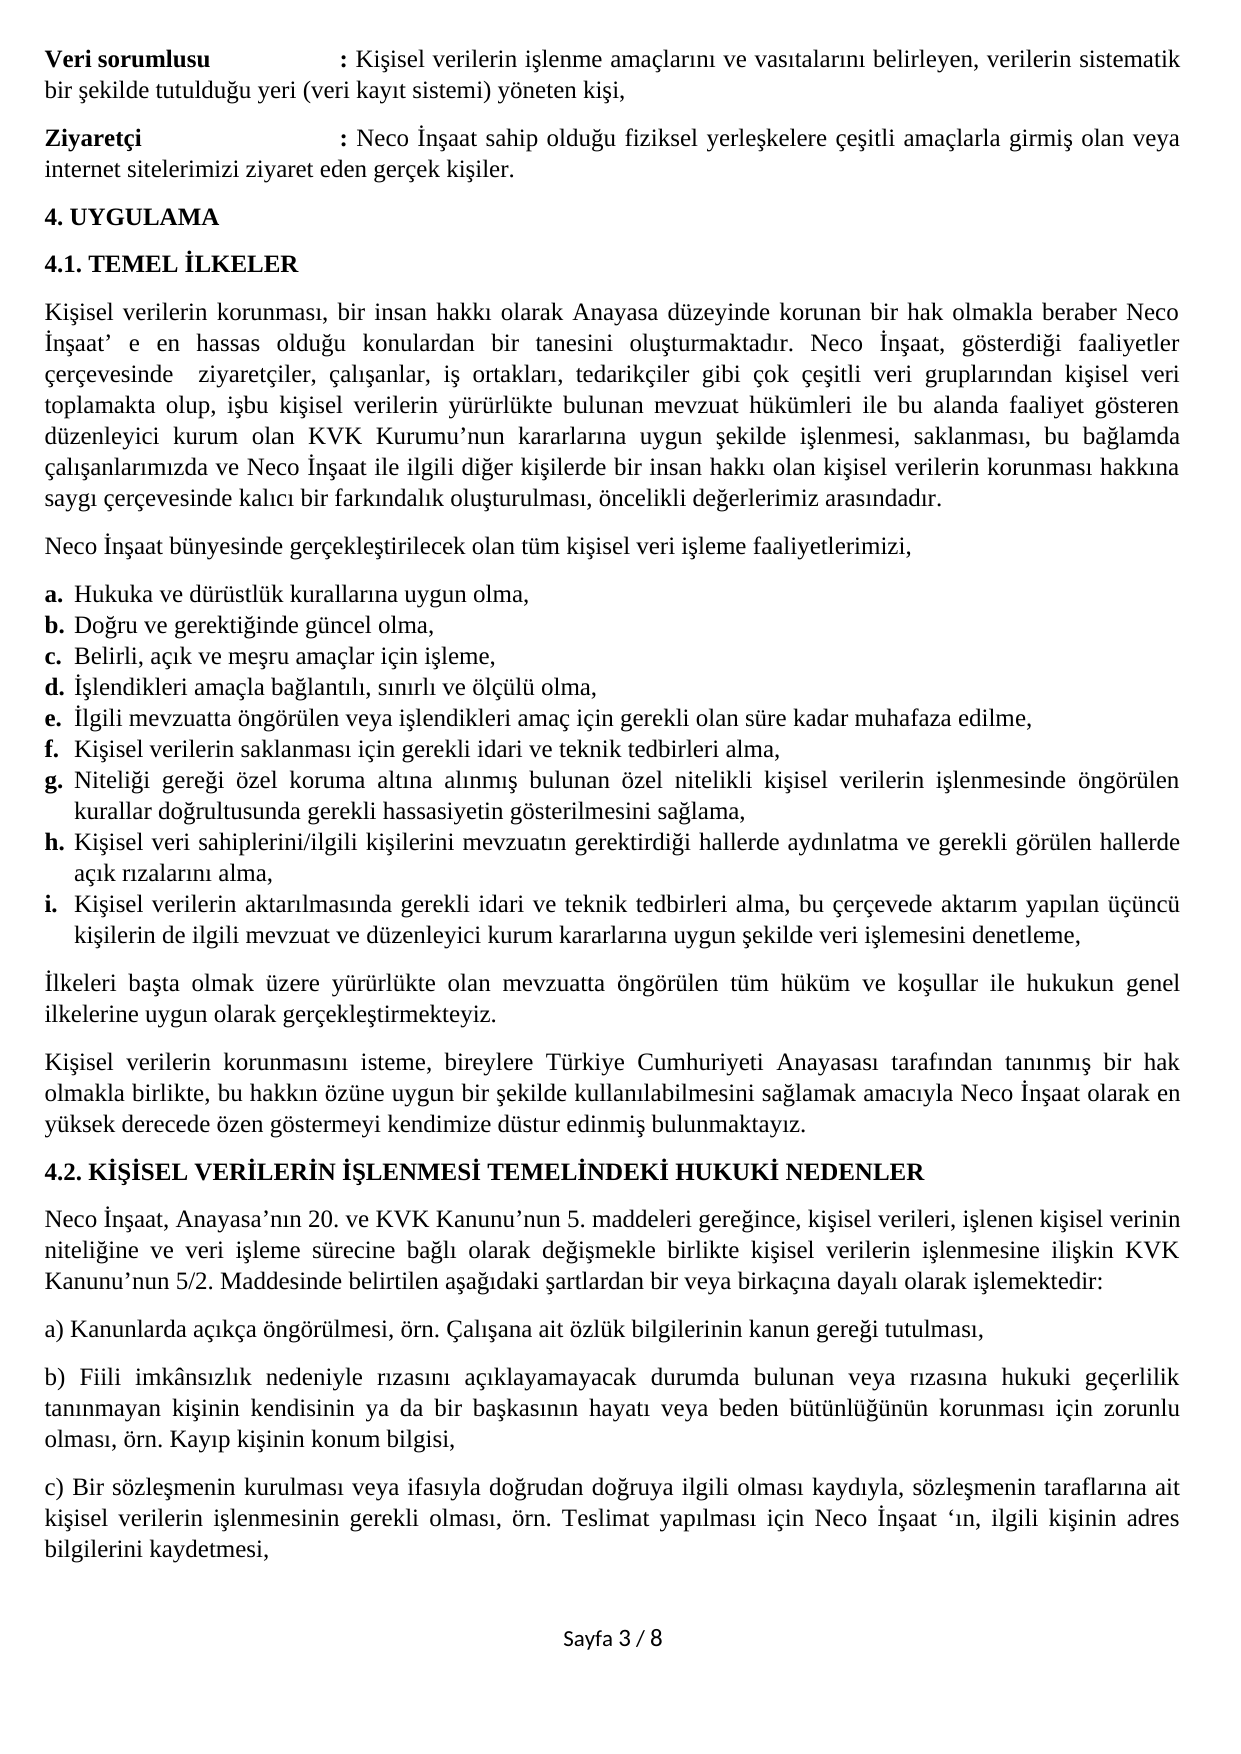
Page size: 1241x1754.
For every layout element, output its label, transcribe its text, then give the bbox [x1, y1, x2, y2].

text Ziyaretçi : Neco İnşaat sahip olduğu fiziksel yerleşkelere çeşitli amaçlarla girmiş olan veya internet sitelerimizi ziyaret eden gerçek kişiler. [44, 123, 1181, 183]
list İlgili mevzuatta öngörülen veya işlendikleri amaç için gerekli olan süre kadar muhafaza edilme, [44, 703, 1181, 732]
text c) Bir sözleşmenin kurulması veya ifasıyla doğrudan doğruya ilgili olması kaydıyla, sözleşmenin taraflarına ait kişisel verilerin işlenmesinin gerekli olması, örn. Teslimat yapılması için Neco İnşaat ‘ın, ilgili kişinin adres bilgilerini kaydetmesi, [44, 1472, 1181, 1562]
list İşlendikleri amaçla bağlantılı, sınırlı ve ölçülü olma, [44, 672, 1181, 701]
text Kişisel verilerin korunmasını isteme, bireylere Türkiye Cumhuriyeti Anayasası tarafından tanınmış bir hak olmakla birlikte, bu hakkın özüne uygun bir şekilde kullanılabilmesini sağlamak amacıyla Neco İnşaat olarak en yüksek derecede özen göstermeyi kendimize düstur edinmiş bulunmaktayız. [44, 1047, 1181, 1138]
list Belirli, açık ve meşru amaçlar için işleme, [44, 641, 1181, 670]
text Kişisel verilerin korunması, bir insan hakkı olarak Anayasa düzeyinde korunan bir hak olmakla beraber Neco İnşaat’ e en hassas olduğu konulardan bir tanesini oluşturmaktadır. Neco İnşaat, gösterdiği faaliyetler çerçevesinde ziyaretçiler, çalışanlar, iş ortakları, tedarikçiler gibi çok çeşitli veri gruplarından kişisel veri toplamakta olup, işbu kişisel verilerin yürürlükte bulunan mevzuat hükümleri ile bu alanda faaliyet gösteren düzenleyici kurum olan KVK Kurumu’nun kararlarına uygun şekilde işlenmesi, saklanması, bu bağlamda çalışanlarımızda ve Neco İnşaat ile ilgili diğer kişilerde bir insan hakkı olan kişisel verilerin korunması hakkına saygı çerçevesinde kalıcı bir farkındalık oluşturulması, öncelikli değerlerimiz arasındadır. [44, 297, 1181, 512]
text a) Kanunlarda açıkça öngörülmesi, örn. Çalışana ait özlük bilgilerinin kanun gereği tutulması, [44, 1314, 1181, 1343]
text b) Fiili imkânsızlık nedeniyle rızasını açıklayamayacak durumda bulunan veya rızasına hukuki geçerlilik tanınmayan kişinin kendisinin ya da bir başkasının hayatı veya beden bütünlüğünün korunması için zorunlu olması, örn. Kayıp kişinin konum bilgisi, [44, 1362, 1181, 1453]
text Neco İnşaat, Anayasa’nın 20. ve KVK Kanunu’nun 5. maddeleri gereğince, kişisel verileri, işlenen kişisel verinin niteliğine ve veri işleme sürecine bağlı olarak değişmekle birlikte kişisel verilerin işlenmesine ilişkin KVK Kanunu’nun 5/2. Maddesinde belirtilen aşağıdaki şartlardan bir veya birkaçına dayalı olarak işlemektedir: [44, 1204, 1181, 1295]
text 4. UYGULAMA [44, 202, 1181, 231]
list Niteliği gereği özel koruma altına alınmış bulunan özel nitelikli kişisel verilerin işlenmesinde öngörülen kurallar doğrultusunda gerekli hassasiyetin gösterilmesini sağlama, [44, 765, 1181, 825]
text Veri sorumlusu : Kişisel verilerin işlenme amaçlarını ve vasıtalarını belirleyen, verilerin sistematik bir şekilde tutulduğu yeri (veri kayıt sistemi) yöneten kişi, [44, 44, 1181, 104]
list Doğru ve gerektiğinde güncel olma, [44, 610, 1181, 639]
text 4.2. KİŞİSEL VERİLERİN İŞLENMESİ TEMELİNDEKİ HUKUKİ NEDENLER [44, 1157, 1181, 1185]
text 4.1. TEMEL İLKELER [44, 249, 1181, 278]
list Kişisel verilerin saklanması için gerekli idari ve teknik tedbirleri alma, [44, 734, 1181, 763]
list Hukuka ve dürüstlük kurallarına uygun olma, [44, 579, 1181, 608]
list Kişisel verilerin aktarılmasında gerekli idari ve teknik tedbirleri alma, bu çerçevede aktarım yapılan üçüncü kişilerin de ilgili mevzuat ve düzenleyici kurum kararlarına uygun şekilde veri işlemesini denetleme, [44, 889, 1181, 949]
text Neco İnşaat bünyesinde gerçekleştirilecek olan tüm kişisel veri işleme faaliyetlerimizi, [44, 531, 1181, 560]
list Kişisel veri sahiplerini/ilgili kişilerini mevzuatın gerektirdiği hallerde aydınlatma ve gerekli görülen hallerde açık rızalarını alma, [44, 827, 1181, 887]
text İlkeleri başta olmak üzere yürürlükte olan mevzuatta öngörülen tüm hüküm ve koşullar ile hukukun genel ilkelerine uygun olarak gerçekleştirmekteyiz. [44, 968, 1181, 1028]
